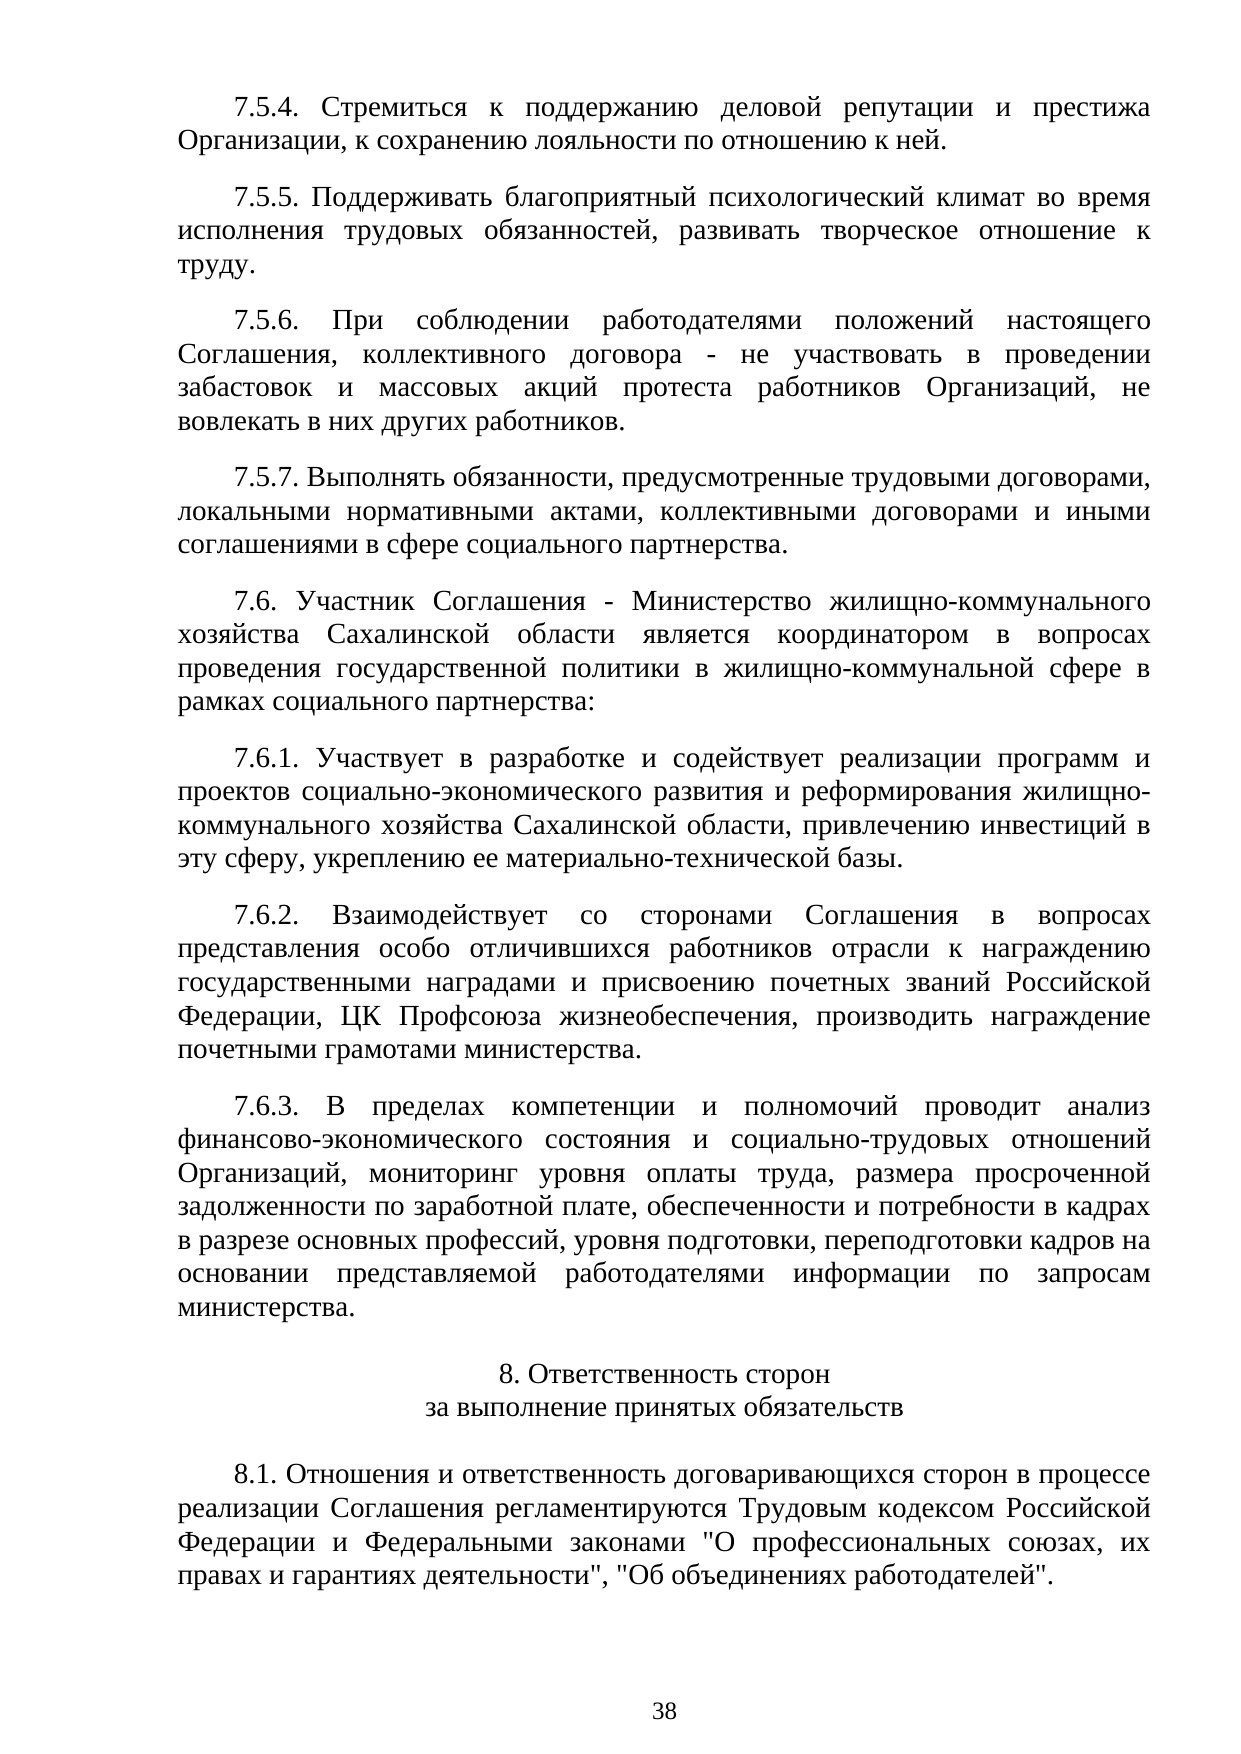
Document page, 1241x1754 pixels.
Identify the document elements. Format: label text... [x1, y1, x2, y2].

text 7.6.2. Взаимодействует со сторонами Соглашения в вопросах представления особо отличившихся работников отрасли к награждению государственными наградами и присвоению почетных званий Российской Федерации, ЦК Профсоюза жизнеобеспечения, производить награждение почетными грамотами министерства. [177, 897, 1152, 1065]
text 7.5.4. Стремиться к поддержанию деловой репутации и престижа Организации, к сохранению лояльности по отношению к ней. [177, 89, 1152, 156]
text 7.6.1. Участвует в разработке и содействует реализации программ и проектов социально-экономического развития и реформирования жилищно-коммунального хозяйства Сахалинской области, привлечению инвестиций в эту сферу, укреплению ее материально-технической базы. [177, 740, 1152, 874]
text 7.6. Участник Соглашения - Министерство жилищно-коммунального хозяйства Сахалинской области является координатором в вопросах проведения государственной политики в жилищно-коммунальной сфере в рамках социального партнерства: [177, 583, 1152, 717]
text 7.6.3. В пределах компетенции и полномочий проводит анализ финансово-экономического состояния и социально-трудовых отношений Организаций, мониторинг уровня оплаты труда, размера просроченной задолженности по заработной плате, обеспеченности и потребности в кадрах в разрезе основных профессий, уровня подготовки, переподготовки кадров на основании представляемой работодателями информации по запросам министерства. [177, 1088, 1152, 1322]
text 7.5.7. Выполнять обязанности, предусмотренные трудовыми договорами, локальными нормативными актами, коллективными договорами и иными соглашениями в сфере социального партнерства. [177, 459, 1152, 560]
text 7.5.5. Поддерживать благоприятный психологический климат во время исполнения трудовых обязанностей, развивать творческое отношение к труду. [177, 179, 1152, 279]
text 7.5.6. При соблюдении работодателями положений настоящего Соглашения, коллективного договора - не участвовать в проведении забастовок и массовых акций протеста работников Организаций, не вовлекать в них других работников. [177, 302, 1152, 436]
text 8.1. Отношения и ответственность договаривающихся сторон в процессе реализации Соглашения регламентируются Трудовым кодексом Российской Федерации и Федеральными законами "О профессиональных союзах, их правах и гарантиях деятельности", "Об объединениях работодателей". [177, 1457, 1152, 1591]
text за выполнение принятых обязательств [177, 1389, 1152, 1423]
text 8. Ответственность сторон [177, 1356, 1152, 1389]
